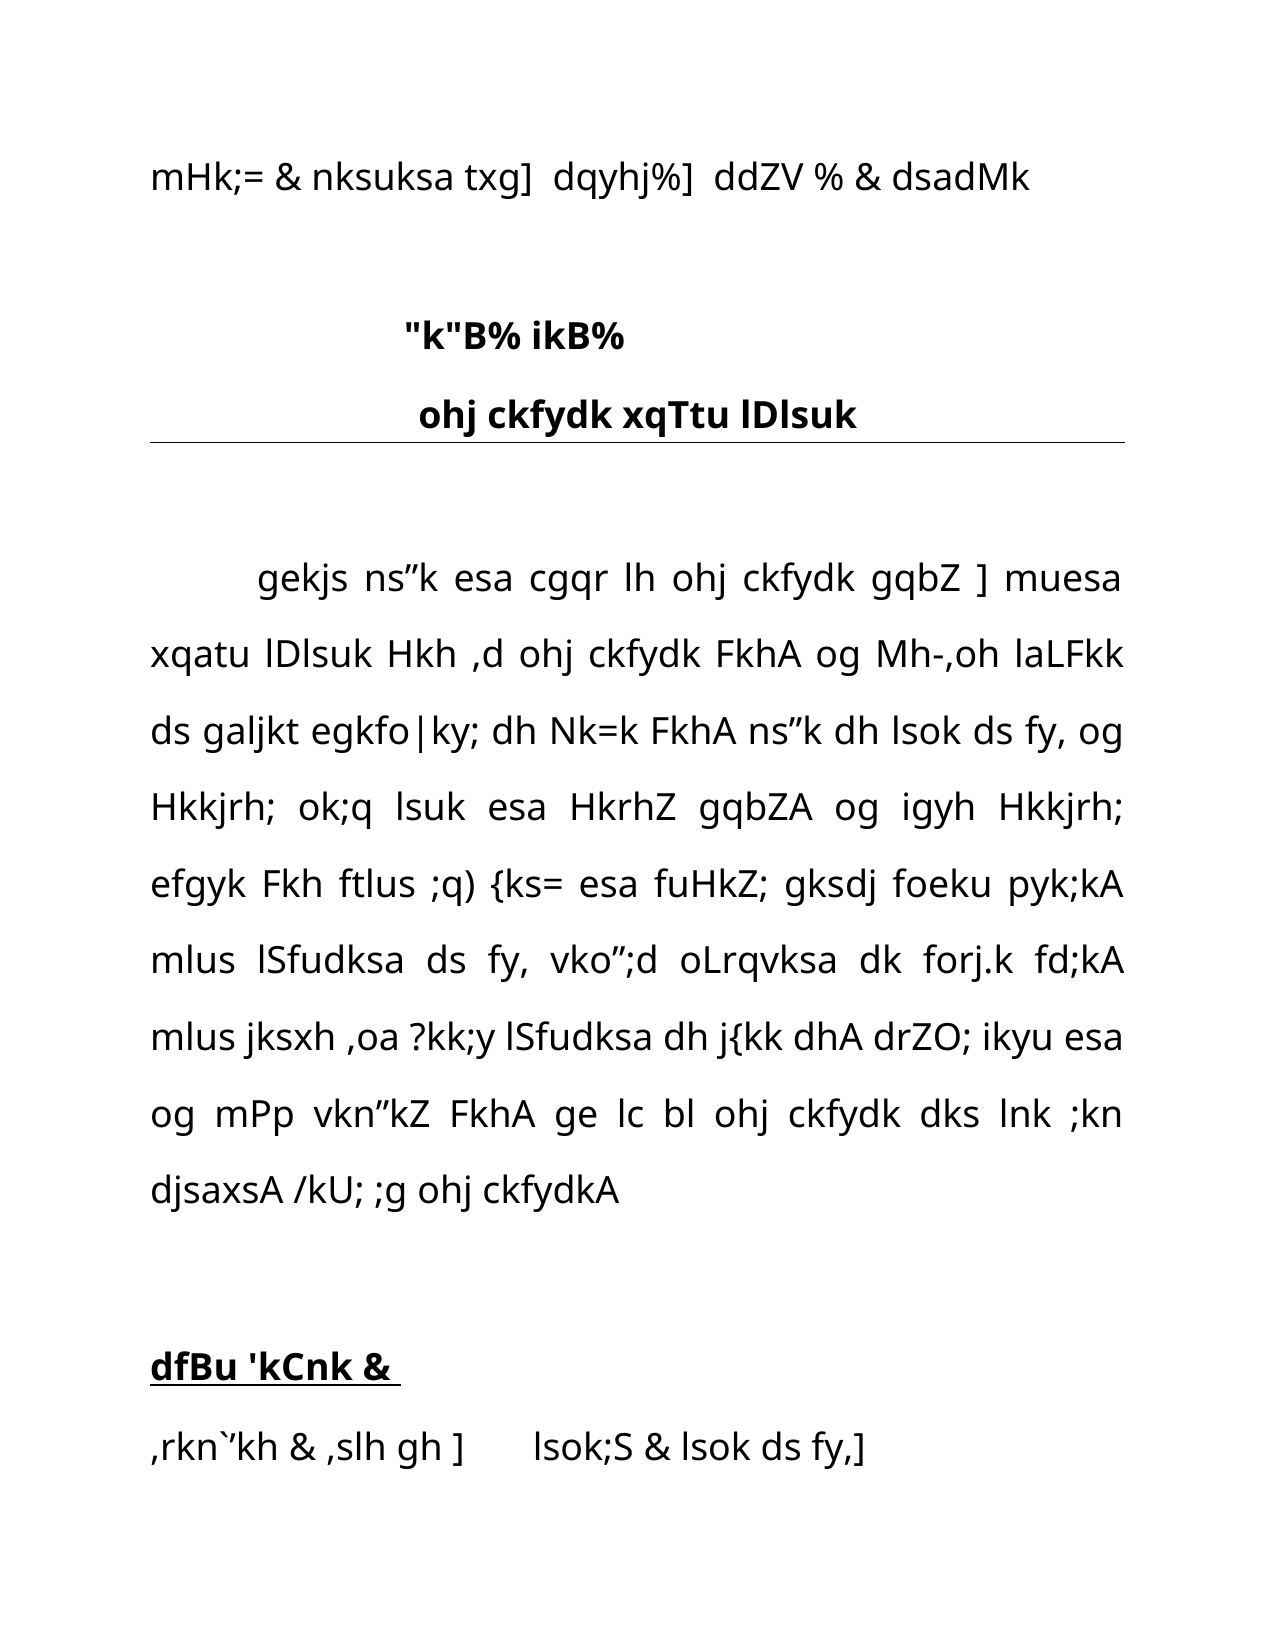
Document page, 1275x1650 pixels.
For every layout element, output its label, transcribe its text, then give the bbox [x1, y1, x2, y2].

text "k"B% ikB% [150, 309, 1125, 360]
text ,rkn`’kh & ,slh gh ] lsok;S & lsok ds fy,] [150, 1420, 1125, 1471]
text dfBu 'kCnk & [150, 1340, 1125, 1391]
text mHk;= & nksuksa txg] dqyhj%] ddZV % & dsadMk [150, 150, 1125, 201]
text gekjs ns”k esa cgqr lh ohj ckfydk gqbZ ] muesa xqatu lDlsuk Hkh ,d ohj ckfydk FkhA og Mh-,oh laLFkk ds galjkt egkfo|ky; dh Nk=k FkhA ns”k dh lsok ds fy, og Hkkjrh; ok;q lsuk esa HkrhZ gqbZA og igyh Hkkjrh; efgyk Fkh ftlus ;q) {ks= esa fuHkZ; gksdj foeku pyk;kA mlus lSfudksa ds fy, vko”;d oLrqvksa dk forj.k fd;kA mlus jksxh ,oa ?kk;y lSfudksa dh j{kk dhA drZO; ikyu esa og mPp vkn”kZ FkhA ge lc bl ohj ckfydk dks lnk ;kn djsaxsA /kU; ;g ohj ckfydkA [150, 551, 1125, 1214]
text ohj ckfydk xqTtu lDlsuk [150, 388, 1125, 442]
